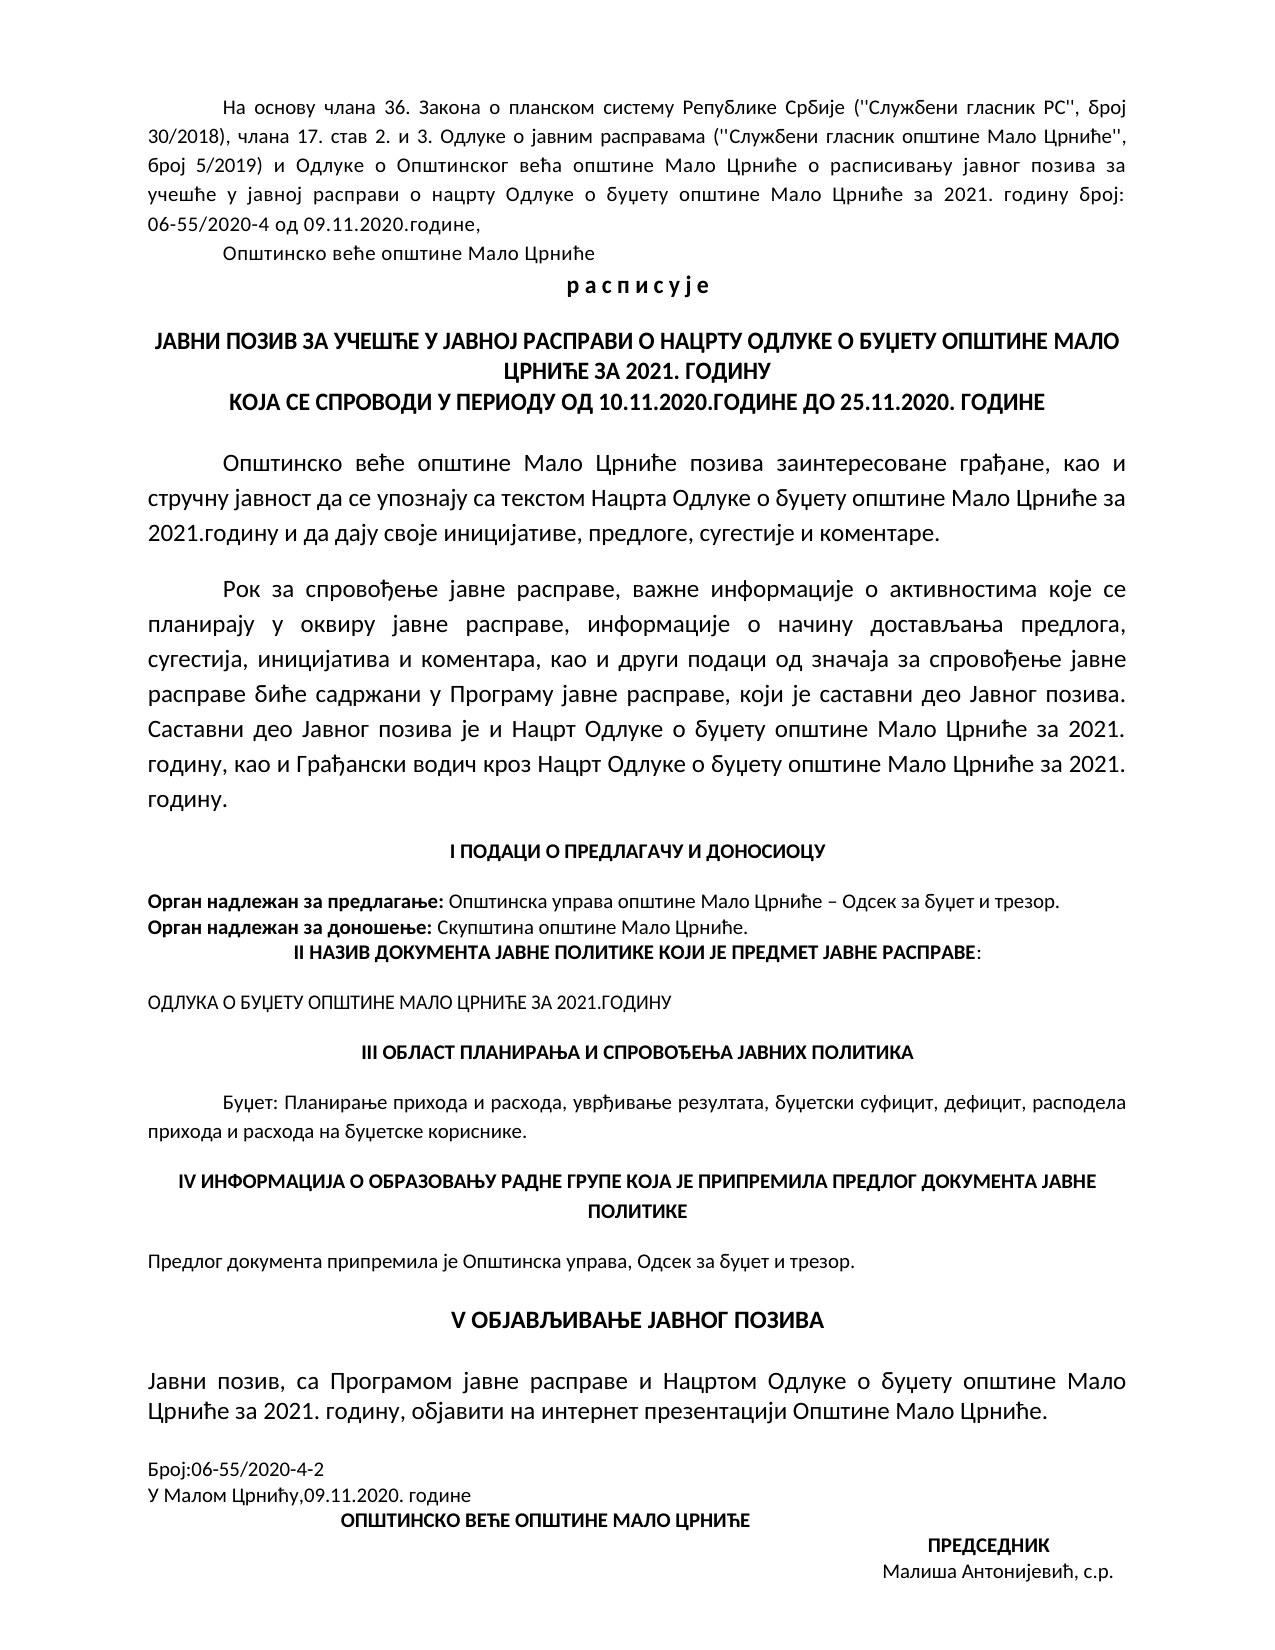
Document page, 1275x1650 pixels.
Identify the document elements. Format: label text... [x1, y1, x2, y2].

text Малиша Антонијевић, с.р. [148, 1558, 1127, 1583]
text ЈАВНИ ПОЗИВ ЗА УЧЕШЋЕ У ЈАВНОЈ РАСПРАВИ О НАЦРТУ ОДЛУКЕ О БУЏЕТУ ОПШТИНЕ МАЛО ЦРНИЋЕ ЗА 2021. ГОДИНУ [148, 325, 1127, 386]
text Број:06-55/2020-4-2 [148, 1456, 1127, 1482]
text Буџет: Планирање прихода и расхода, уврђивање резултата, буџетски суфицит, дефицит, расподела прихода и расхода на буџетске кориснике. [148, 1089, 1127, 1144]
text Предлог документа припремила је Општинска управа, Одсек за буџет и трезор. [148, 1248, 1127, 1273]
text Општинско веће општине Мало Црниће позива заинтересоване грађане, као и стручну јавност да се упознају са текстом Нацрта Одлуке о буџету општине Мало Црниће за 2021.годину и да дају своје иницијативе, предлоге, сугестије и коментаре. [148, 447, 1127, 547]
text ПРЕДСЕДНИК [148, 1533, 1127, 1558]
text р а с п и с у ј е [148, 269, 1127, 299]
text II НАЗИВ ДОКУМЕНТА ЈАВНЕ ПОЛИТИКЕ КОЈИ ЈЕ ПРЕДМЕТ ЈАВНЕ РАСПРАВЕ: [148, 939, 1127, 965]
text Рок за спровођење јавне расправе, важне информације о активностима које се планирају у оквиру јавне расправе, информације о начину достављања предлога, сугестија, иницијатива и коментара, као и други подаци од значаја за спровођење јавне расправе биће садржани у Програму јавне расправе, који је саставни део Јавног позива. Саставни део Јавног позива је и Нацрт Одлуке о буџету општине Мало Црниће за 2021. годину, као и Грађански водич кроз Нацрт Одлуке о буџету општине Мало Црниће за 2021. годину. [148, 573, 1127, 813]
text KOJA СЕ СПРОВОДИ У ПЕРИОДУ ОД 10.11.2020.ГОДИНЕ ДО 25.11.2020. ГОДИНЕ [148, 386, 1127, 416]
text Јавни позив, са Програмом јавне расправе и Нацртом Одлуке о буџету општине Мало Црниће за 2021. годину, објавити на интернет презентацији Општине Мало Црниће. [148, 1365, 1127, 1426]
text V ОБЈАВЉИВАЊЕ ЈАВНОГ ПОЗИВА [148, 1304, 1127, 1334]
text IV ИНФОРМАЦИЈА О ОБРАЗОВАЊУ РАДНЕ ГРУПЕ КОЈА ЈЕ ПРИПРЕМИЛА ПРЕДЛОГ ДОКУМЕНТА ЈАВНЕ ПОЛИТИКЕ [148, 1169, 1127, 1223]
text ОПШТИНСКО ВЕЋЕ ОПШТИНЕ МАЛО ЦРНИЋЕ [148, 1507, 1127, 1533]
text ОДЛУКА О БУЏЕТУ ОПШТИНЕ МАЛО ЦРНИЋЕ ЗА 2021.ГОДИНУ [148, 989, 1127, 1015]
text I ПОДАЦИ О ПРЕДЛАГАЧУ И ДОНОСИОЦУ [148, 839, 1127, 864]
text Орган надлежан за доношење: Скупштина општине Мало Црниће. [148, 914, 1127, 939]
text Општинско веће општине Мало Црниће [148, 240, 1127, 265]
text На основу члана 36. Закона о планском систему Републике Србије (''Службени гласник РС'', број 30/2018), члана 17. став 2. и 3. Одлуке о јавним расправама (''Службени гласник општине Мало Црниће'', број 5/2019) и Одлуке о Општинског већа општине Мало Црниће о расписивању јавног позива за учешће у јавној расправи о нацрту Одлуке о буџету општине Мало Црниће за 2021. годину број: 06-55/2020-4 од 09.11.2020.године, [148, 94, 1127, 236]
text III ОБЛАСТ ПЛАНИРАЊА И СПРОВОЂЕЊА ЈАВНИХ ПОЛИТИКА [148, 1039, 1127, 1065]
text У Малом Црнићу,09.11.2020. године [148, 1482, 1127, 1507]
text Орган надлежан за предлагање: Општинска управа општине Мало Црниће – Одсек за буџет и трезор. [148, 889, 1127, 914]
